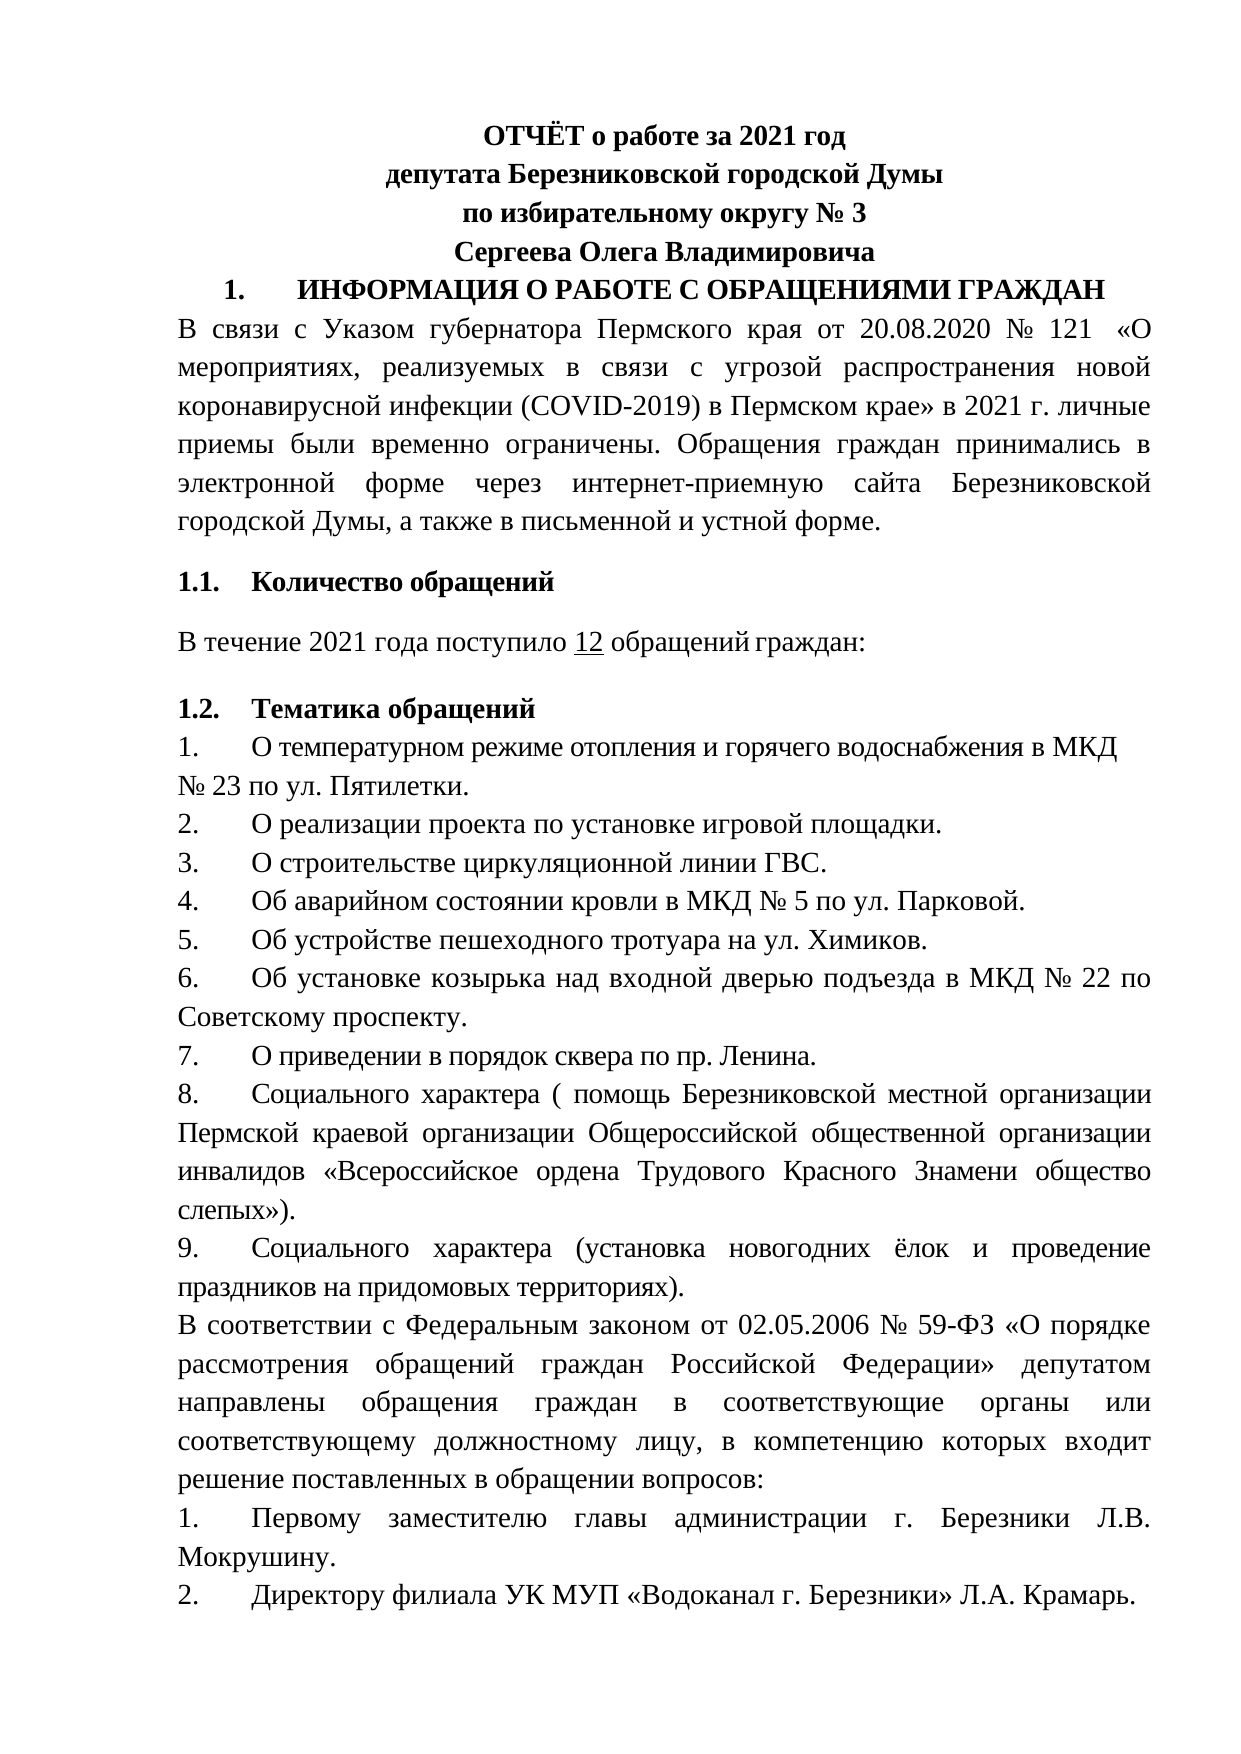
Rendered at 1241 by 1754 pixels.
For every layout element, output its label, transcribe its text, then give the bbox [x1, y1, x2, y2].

list Тематика обращений [177, 691, 1152, 724]
text ОТЧЁТ о работе за 2021 год [177, 118, 1152, 152]
list Об устройстве пешеходного тротуара на ул. Химиков. [177, 922, 1152, 956]
list О температурном режиме отопления и горячего водоснабжения в МКД [177, 729, 1152, 763]
list О приведении в порядок сквера по пр. Ленина. [177, 1038, 1152, 1071]
text В связи с Указом губернатора Пермского края от 20.08.2020 № 121 «О мероприятиях, реализуемых в связи с угрозой распространения новой коронавирусной инфекции (COVID-2019) в Пермском крае» в 2021 г. личные приемы были временно ограничены. Обращения граждан принимались в электронной форме через интернет-приемную сайта Березниковской городской Думы, а также в письменной и устной форме. [177, 311, 1152, 537]
list Социального характера ( помощь Березниковской местной организации Пермской краевой организации Общероссийской общественной организации инвалидов «Всероссийское ордена Трудового Красного Знамени общество слепых»). [177, 1076, 1152, 1225]
list Директору филиала УК МУП «Водоканал г. Березники» Л.А. Крамарь. [177, 1577, 1152, 1611]
list Об аварийном состоянии кровли в МКД № 5 по ул. Парковой. [177, 883, 1152, 917]
list Об установке козырька над входной дверью подъезда в МКД № 22 по Советскому проспекту. [177, 961, 1152, 1033]
list ИНФОРМАЦИЯ О РАБОТЕ С ОБРАЩЕНИЯМИ ГРАЖДАН [177, 272, 1152, 306]
text по избирательному округу № 3 [177, 195, 1152, 229]
text В течение 2021 года поступило 12 обращений граждан: [177, 624, 1152, 658]
list Первому заместителю главы администрации г. Березники Л.В. Мокрушину. [177, 1500, 1152, 1572]
list Социального характера (установка новогодних ёлок и проведение праздников на придомовых территориях). [177, 1230, 1152, 1302]
text Сергеева Олега Владимировича [177, 234, 1152, 267]
list № 23 по ул. Пятилетки. [177, 768, 1152, 801]
text В соответствии с Федеральным законом от 02.05.2006 № 59-ФЗ «О порядке рассмотрения обращений граждан Российской Федерации» депутатом направлены обращения граждан в соответствующие органы или соответствующему должностному лицу, в компетенцию которых входит решение поставленных в обращении вопросов: [177, 1307, 1152, 1495]
list Количество обращений [177, 564, 1152, 598]
list О строительстве циркуляционной линии ГВС. [177, 845, 1152, 878]
text депутата Березниковской городской Думы [177, 157, 1152, 190]
list О реализации проекта по установке игровой площадки. [177, 806, 1152, 840]
